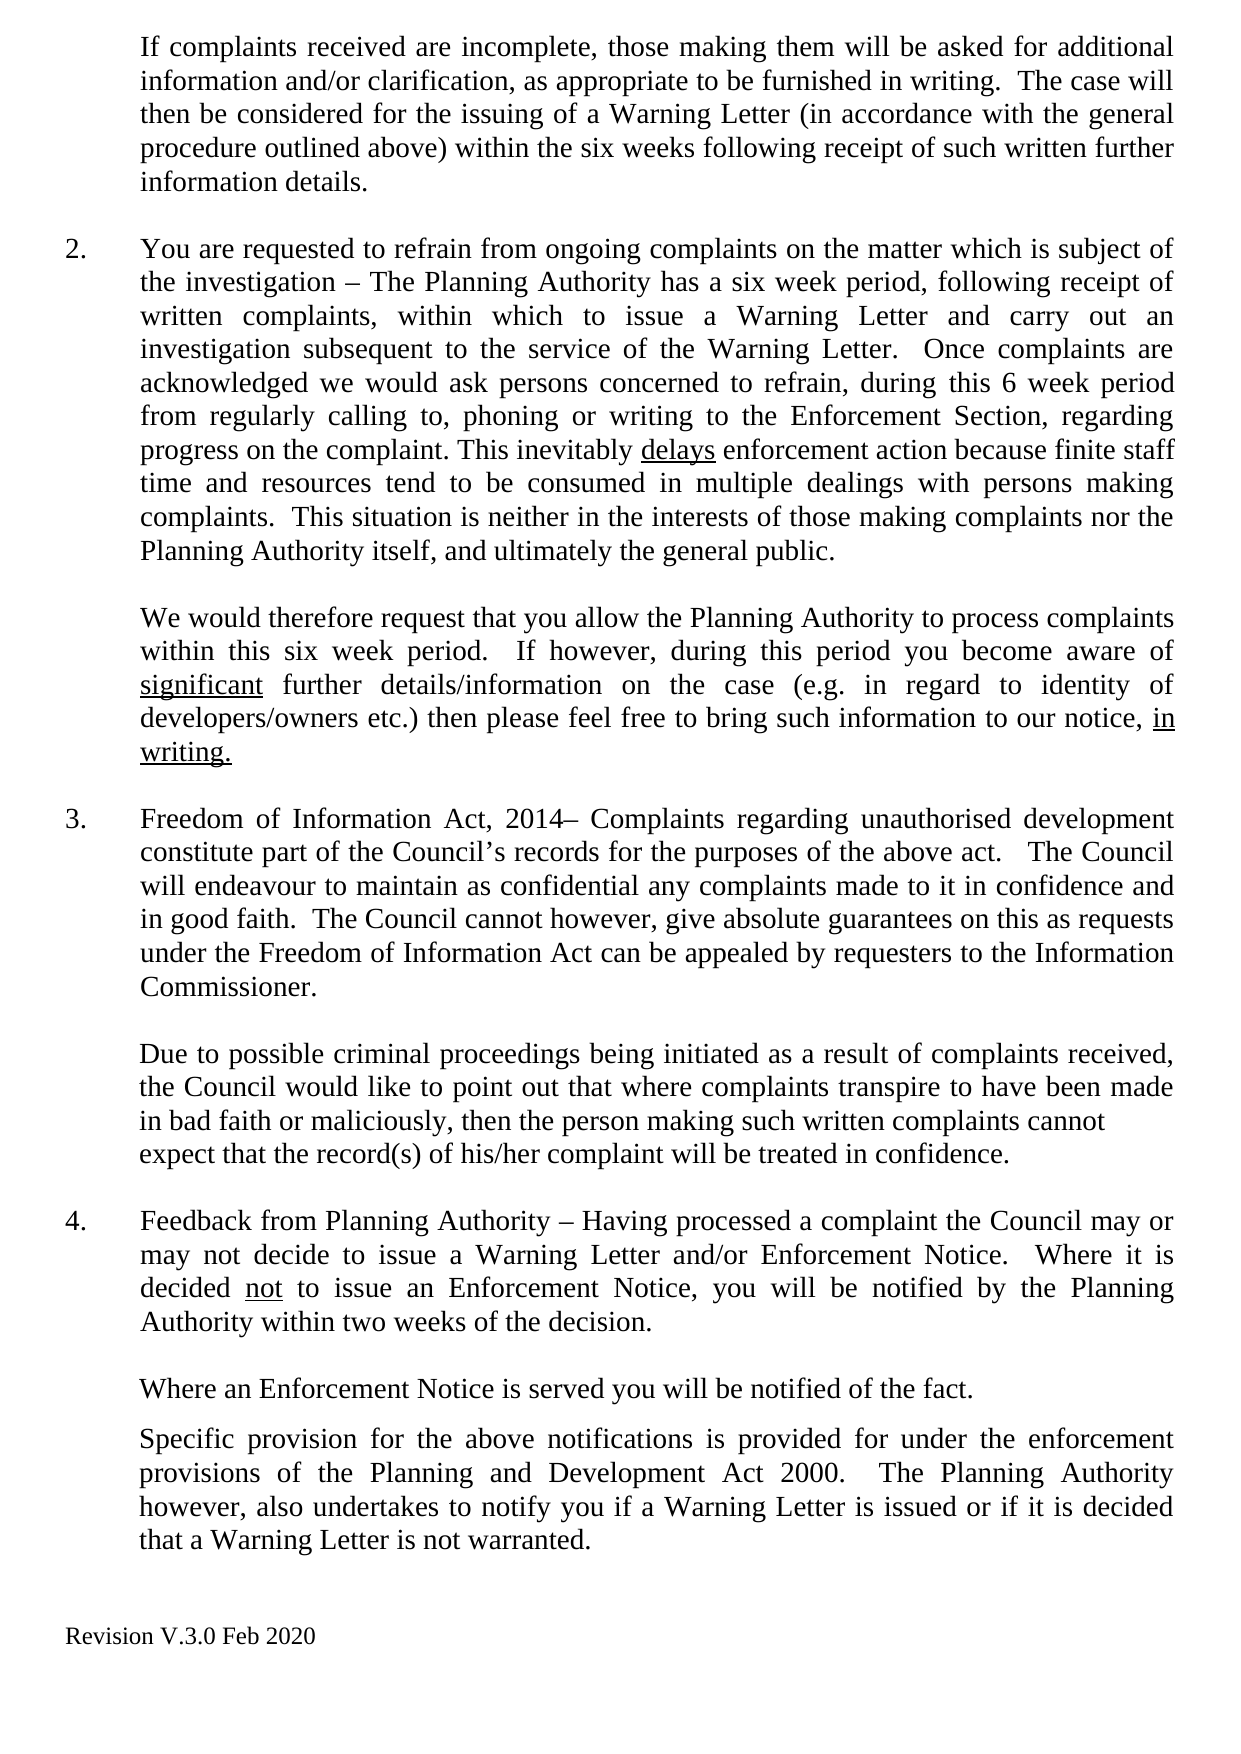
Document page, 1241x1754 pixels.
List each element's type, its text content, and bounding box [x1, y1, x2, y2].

list Feedback from Planning Authority – Having processed a complaint the Council may or may not decide to issue a Warning Letter and/or Enforcement Notice. Where it is decided not to issue an Enforcement Notice, you will be notified by the Planning Authority within two weeks of the decision. [65, 1203, 1175, 1338]
text Due to possible criminal proceedings being initiated as a result of complaints received, the Council would like to point out that where complaints transpire to have been made in bad faith or maliciously, then the person making such written complaints cannot [139, 1036, 1175, 1136]
text Where an Enforcement Notice is served you will be notified of the fact. [139, 1371, 1175, 1405]
text 2. You are requested to refrain from ongoing complaints on the matter which is subject of the investigation – The Planning Authority has a six week period, following receipt of written complaints, within which to issue a Warning Letter and carry out an investigation subsequent to the service of the Warning Letter. Once complaints are acknowledged we would ask persons concerned to refrain, during this 6 week period from regularly calling to, phoning or writing to the Enforcement Section, regarding progress on the complaint. This inevitably delays enforcement action because finite staff time and resources tend to be consumed in multiple dealings with persons making complaints. This situation is neither in the interests of those making complaints nor the Planning Authority itself, and ultimately the general public. [65, 231, 1175, 566]
text If complaints received are incomplete, those making them will be asked for additional information and/or clarification, as appropriate to be furnished in writing. The case will then be considered for the issuing of a Warning Letter (in accordance with the general procedure outlined above) within the six weeks following receipt of such written further information details. [140, 29, 1175, 197]
text expect that the record(s) of his/her complaint will be treated in confidence. [139, 1136, 1175, 1170]
text We would therefore request that you allow the Planning Authority to process complaints within this six week period. If however, during this period you become aware of significant further details/information on the case (e.g. in regard to identity of developers/owners etc.) then please feel free to bring such information to our notice, in writing. [65, 600, 1175, 767]
text Specific provision for the above notifications is provided for under the enforcement provisions of the Planning and Development Act 2000. The Planning Authority however, also undertakes to notify you if a Warning Letter is issued or if it is decided that a Warning Letter is not warranted. [139, 1422, 1175, 1556]
list Freedom of Information Act, 2014– Complaints regarding unauthorised development constitute part of the Council’s records for the purposes of the above act. The Council will endeavour to maintain as confidential any complaints made to it in confidence and in good faith. The Council cannot however, give absolute guarantees on this as requests under the Freedom of Information Act can be appealed by requesters to the Information Commissioner. [65, 801, 1175, 1002]
